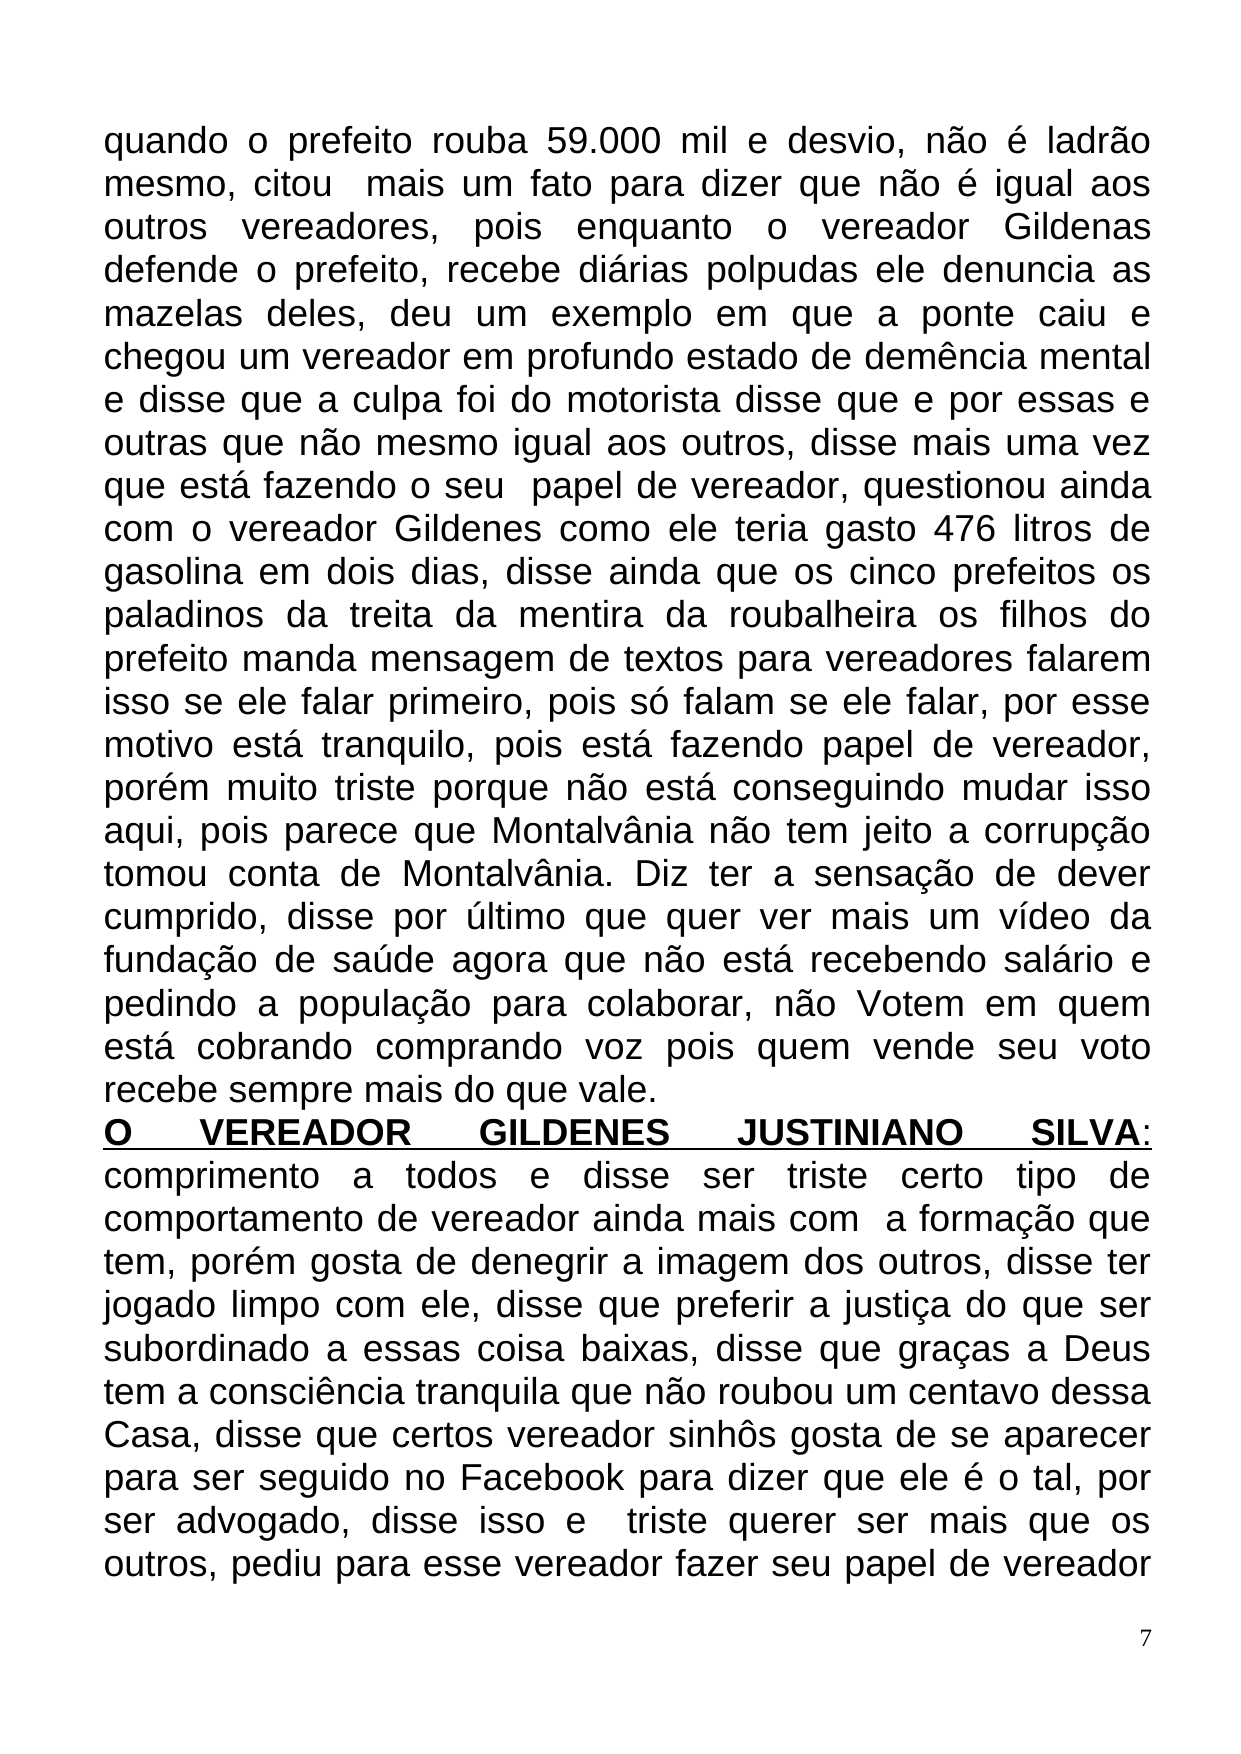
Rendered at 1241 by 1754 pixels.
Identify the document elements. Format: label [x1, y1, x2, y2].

text [103, 1150, 1152, 1584]
text [103, 118, 1152, 1110]
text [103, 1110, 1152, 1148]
